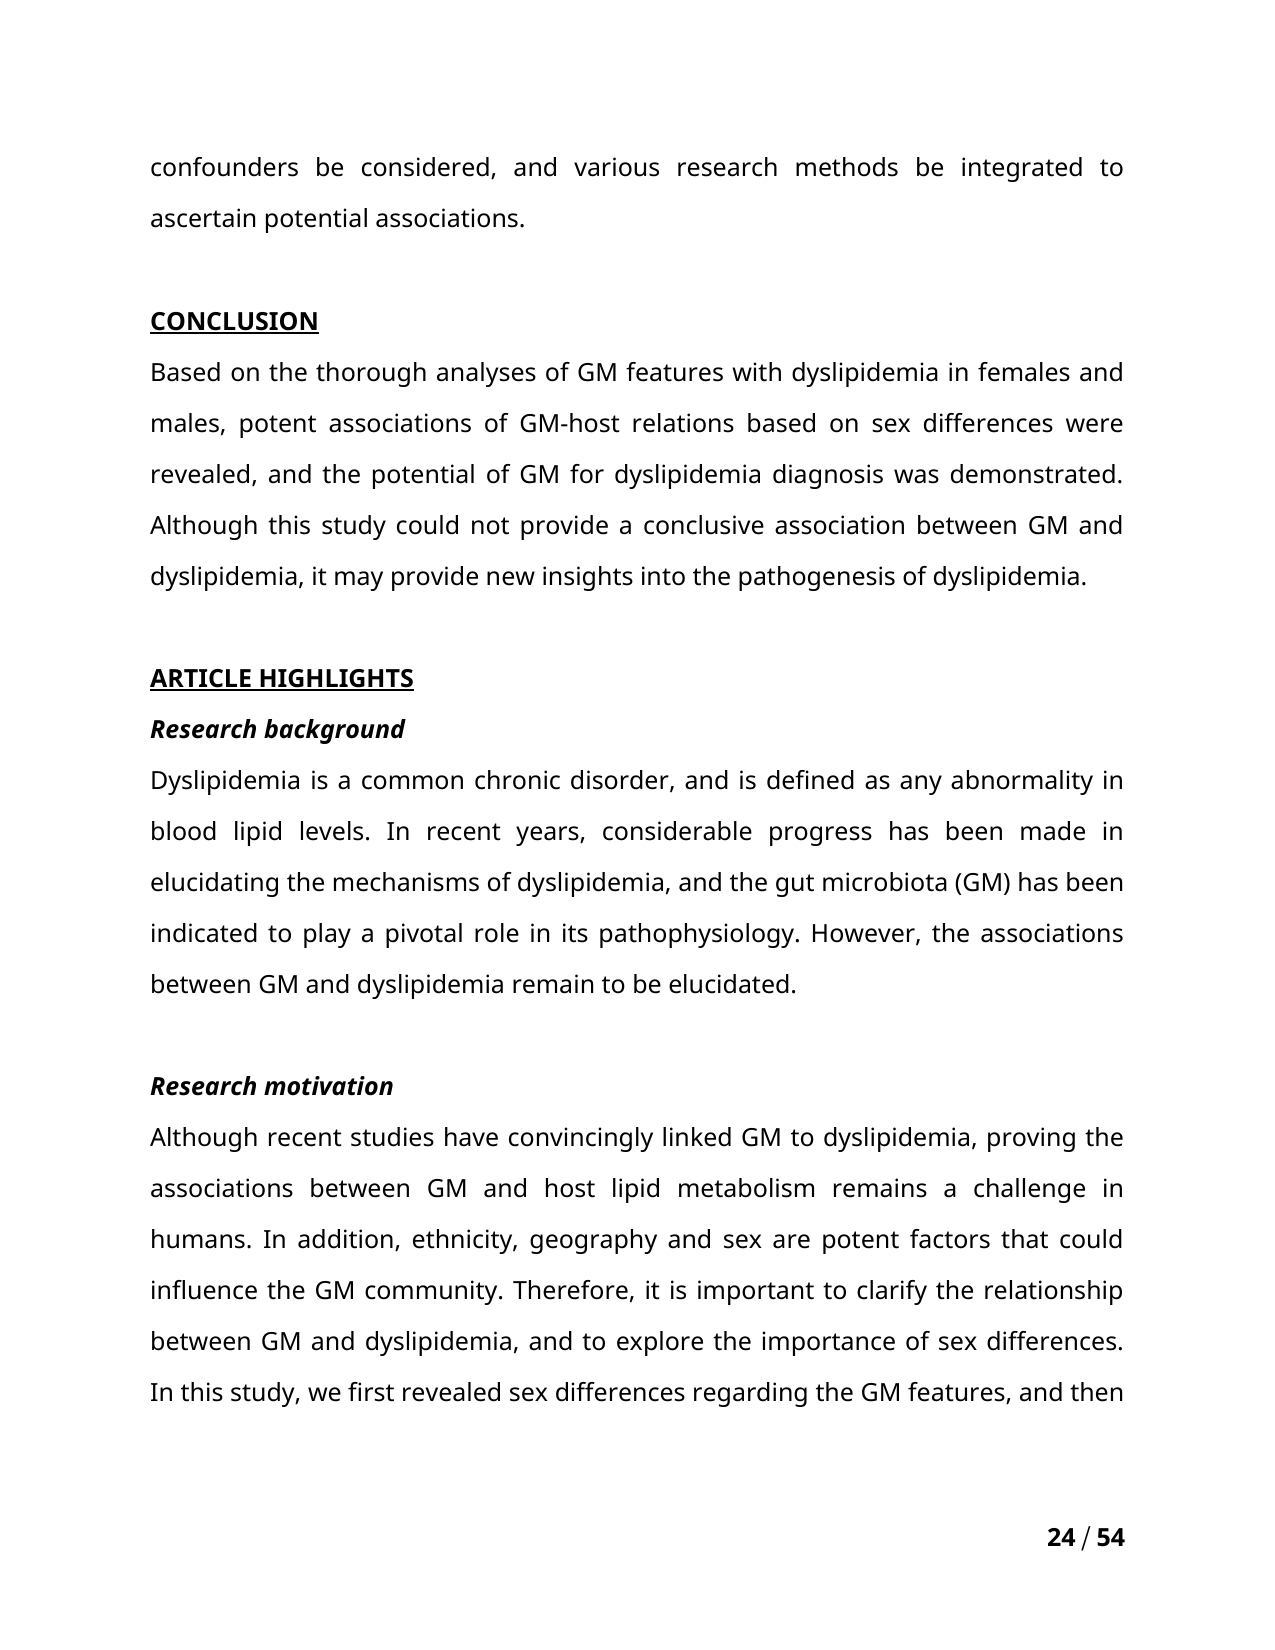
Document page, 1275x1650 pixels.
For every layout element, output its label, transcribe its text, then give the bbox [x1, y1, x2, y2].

text Research motivation [150, 1069, 1125, 1103]
text Research background [150, 711, 1125, 746]
text Dyslipidemia is a common chronic disorder, and is defined as any abnormality in blood lipid levels. In recent years, considerable progress has been made in elucidating the mechanisms of dyslipidemia, and the gut microbiota (GM) has been indicated to play a pivotal role in its pathophysiology. However, the associations between GM and dyslipidemia remain to be elucidated. [150, 762, 1125, 1001]
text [150, 1120, 1125, 1409]
text CONCLUSION [150, 303, 1125, 337]
text Based on the thorough analyses of GM features with dyslipidemia in females and males, potent associations of GM-host relations based on sex differences were revealed, and the potential of GM for dyslipidemia diagnosis was demonstrated. Although this study could not provide a conclusive association between GM and dyslipidemia, it may provide new insights into the pathogenesis of dyslipidemia. [150, 354, 1125, 592]
text ARTICLE HIGHLIGHTS [150, 660, 1125, 694]
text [150, 150, 1125, 235]
